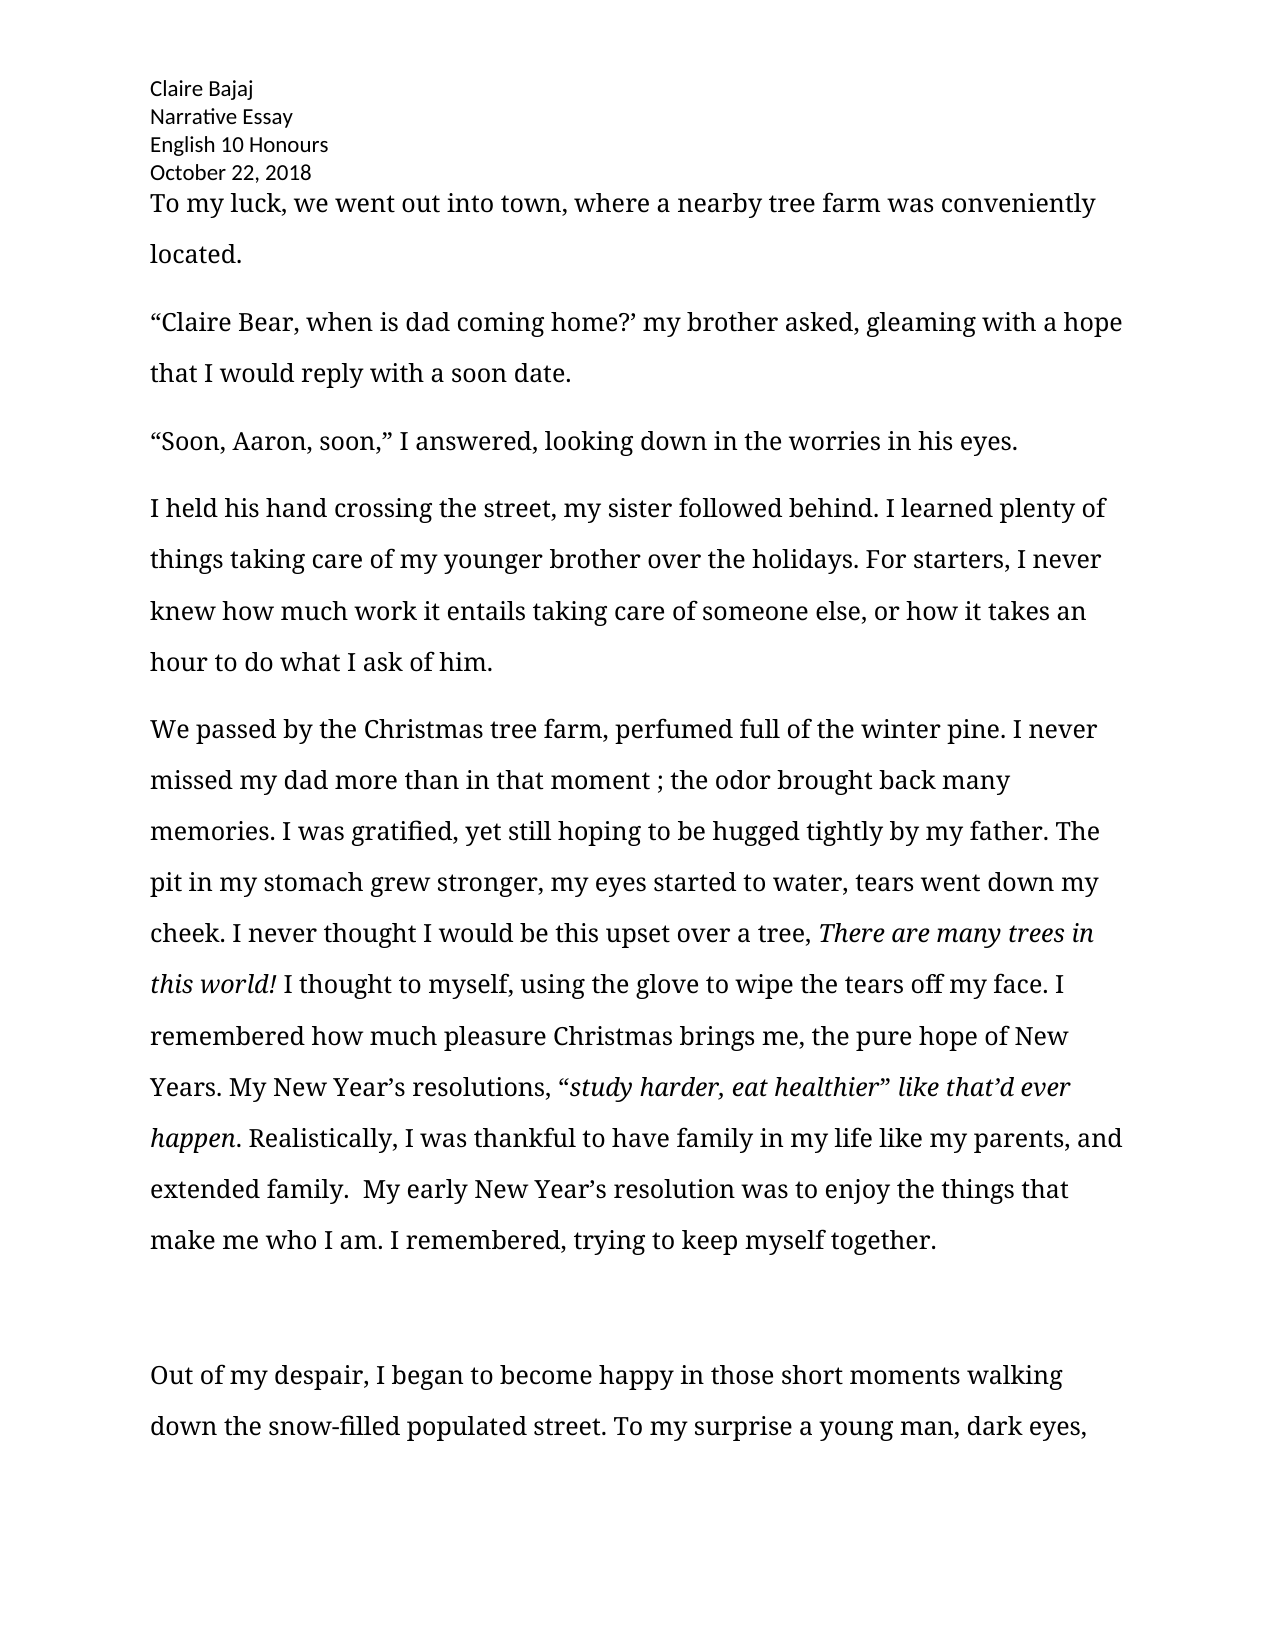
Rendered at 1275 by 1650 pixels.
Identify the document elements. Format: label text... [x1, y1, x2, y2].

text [150, 1358, 1125, 1443]
text We passed by the Christmas tree farm, perfumed full of the winter pine. I never missed my dad more than in that moment ; the odor brought back many memories. I was gratified, yet still hoping to be hugged tightly by my father. The pit in my stomach grew stronger, my eyes started to water, tears went down my cheek. I never thought I would be this upset over a tree, There are many trees in this world! I thought to myself, using the glove to wipe the tears off my face. I remembered how much pleasure Christmas brings me, the pure hope of New Years. My New Year’s resolutions, “study harder, eat healthier” like that’d ever happen. Realistically, I was thankful to have family in my life like my parents, and extended family. My early New Year’s resolution was to enjoy the things that make me who I am. I remembered, trying to keep myself together. [150, 712, 1125, 1256]
text I held his hand crossing the street, my sister followed behind. I learned plenty of things taking care of my younger brother over the holidays. For starters, I never knew how much work it entails taking care of someone else, or how it takes an hour to do what I ask of him. [150, 491, 1125, 678]
text To my luck, we went out into town, where a nearby tree farm was conveniently located. [150, 186, 1125, 271]
text “Soon, Aaron, soon,” I answered, looking down in the worries in his eyes. [150, 423, 1125, 457]
text “Claire Bear, when is dad coming home?’ my brother asked, gleaming with a hope that I would reply with a soon date. [150, 304, 1125, 390]
